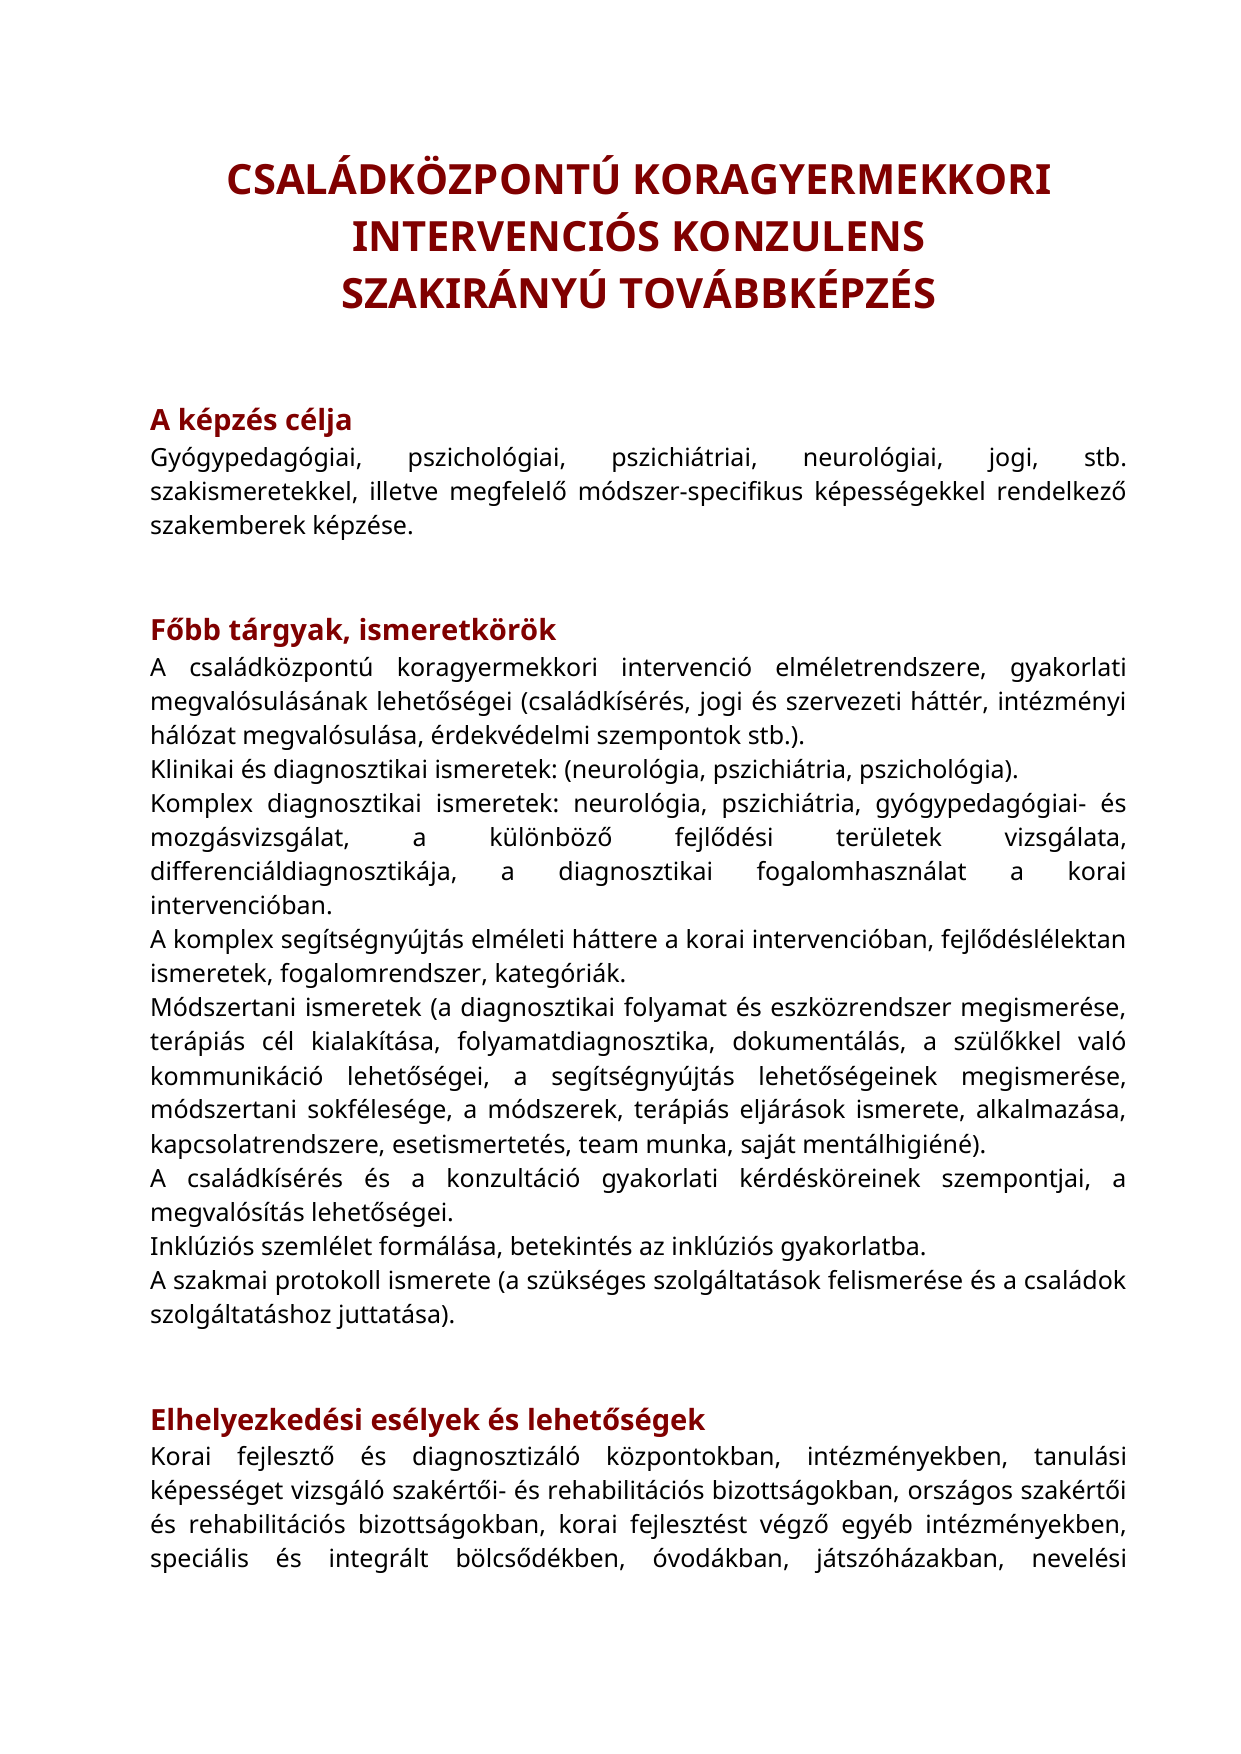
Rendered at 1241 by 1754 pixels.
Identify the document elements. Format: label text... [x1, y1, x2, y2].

text Módszertani ismeretek (a diagnosztikai folyamat és eszközrendszer megismerése, terápiás cél kialakítása, folyamatdiagnosztika, dokumentálás, a szülőkkel való kommunikáció lehetőségei, a segítségnyújtás lehetőségeinek megismerése, módszertani sokfélesége, a módszerek, terápiás eljárások ismerete, alkalmazása, kapcsolatrendszere, esetismertetés, team munka, saját mentálhigiéné). [150, 990, 1128, 1160]
text Komplex diagnosztikai ismeretek: neurológia, pszichiátria, gyógypedagógiai- és mozgásvizsgálat, a különböző fejlődési területek vizsgálata, differenciáldiagnosztikája, a diagnosztikai fogalomhasználat a korai intervencióban. [150, 786, 1128, 922]
text A komplex segítségnyújtás elméleti háttere a korai intervencióban, fejlődéslélektan ismeretek, fogalomrendszer, kategóriák. [150, 922, 1128, 990]
text Gyógypedagógiai, pszichológiai, pszichiátriai, neurológiai, jogi, stb. szakismeretekkel, illetve megfelelő módszer-specifikus képességekkel rendelkező szakemberek képzése. [150, 439, 1128, 542]
text Családközpontú koragyermekkori intervenciós konzulens szakirányú továbbképzés [150, 150, 1128, 320]
list Inklúziós szemlélet formálása, betekintés az inklúziós gyakorlatba. [150, 1228, 1128, 1262]
text A családközpontú koragyermekkori intervenció elméletrendszere, gyakorlati megvalósulásának lehetőségei (családkísérés, jogi és szervezeti háttér, intézményi hálózat megvalósulása, érdekvédelmi szempontok stb.). [150, 649, 1128, 752]
text A képzés célja [150, 400, 1128, 439]
text Klinikai és diagnosztikai ismeretek: (neurológia, pszichiátria, pszichológia). [150, 752, 1128, 786]
text Elhelyezkedési esélyek és lehetőségek [150, 1399, 1128, 1438]
list A családkísérés és a konzultáció gyakorlati kérdésköreinek szempontjai, a megvalósítás lehetőségei. [150, 1160, 1128, 1228]
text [150, 1438, 1128, 1575]
text Főbb tárgyak, ismeretkörök [150, 610, 1128, 649]
list A szakmai protokoll ismerete (a szükséges szolgáltatások felismerése és a családok szolgáltatáshoz juttatása). [150, 1262, 1128, 1331]
